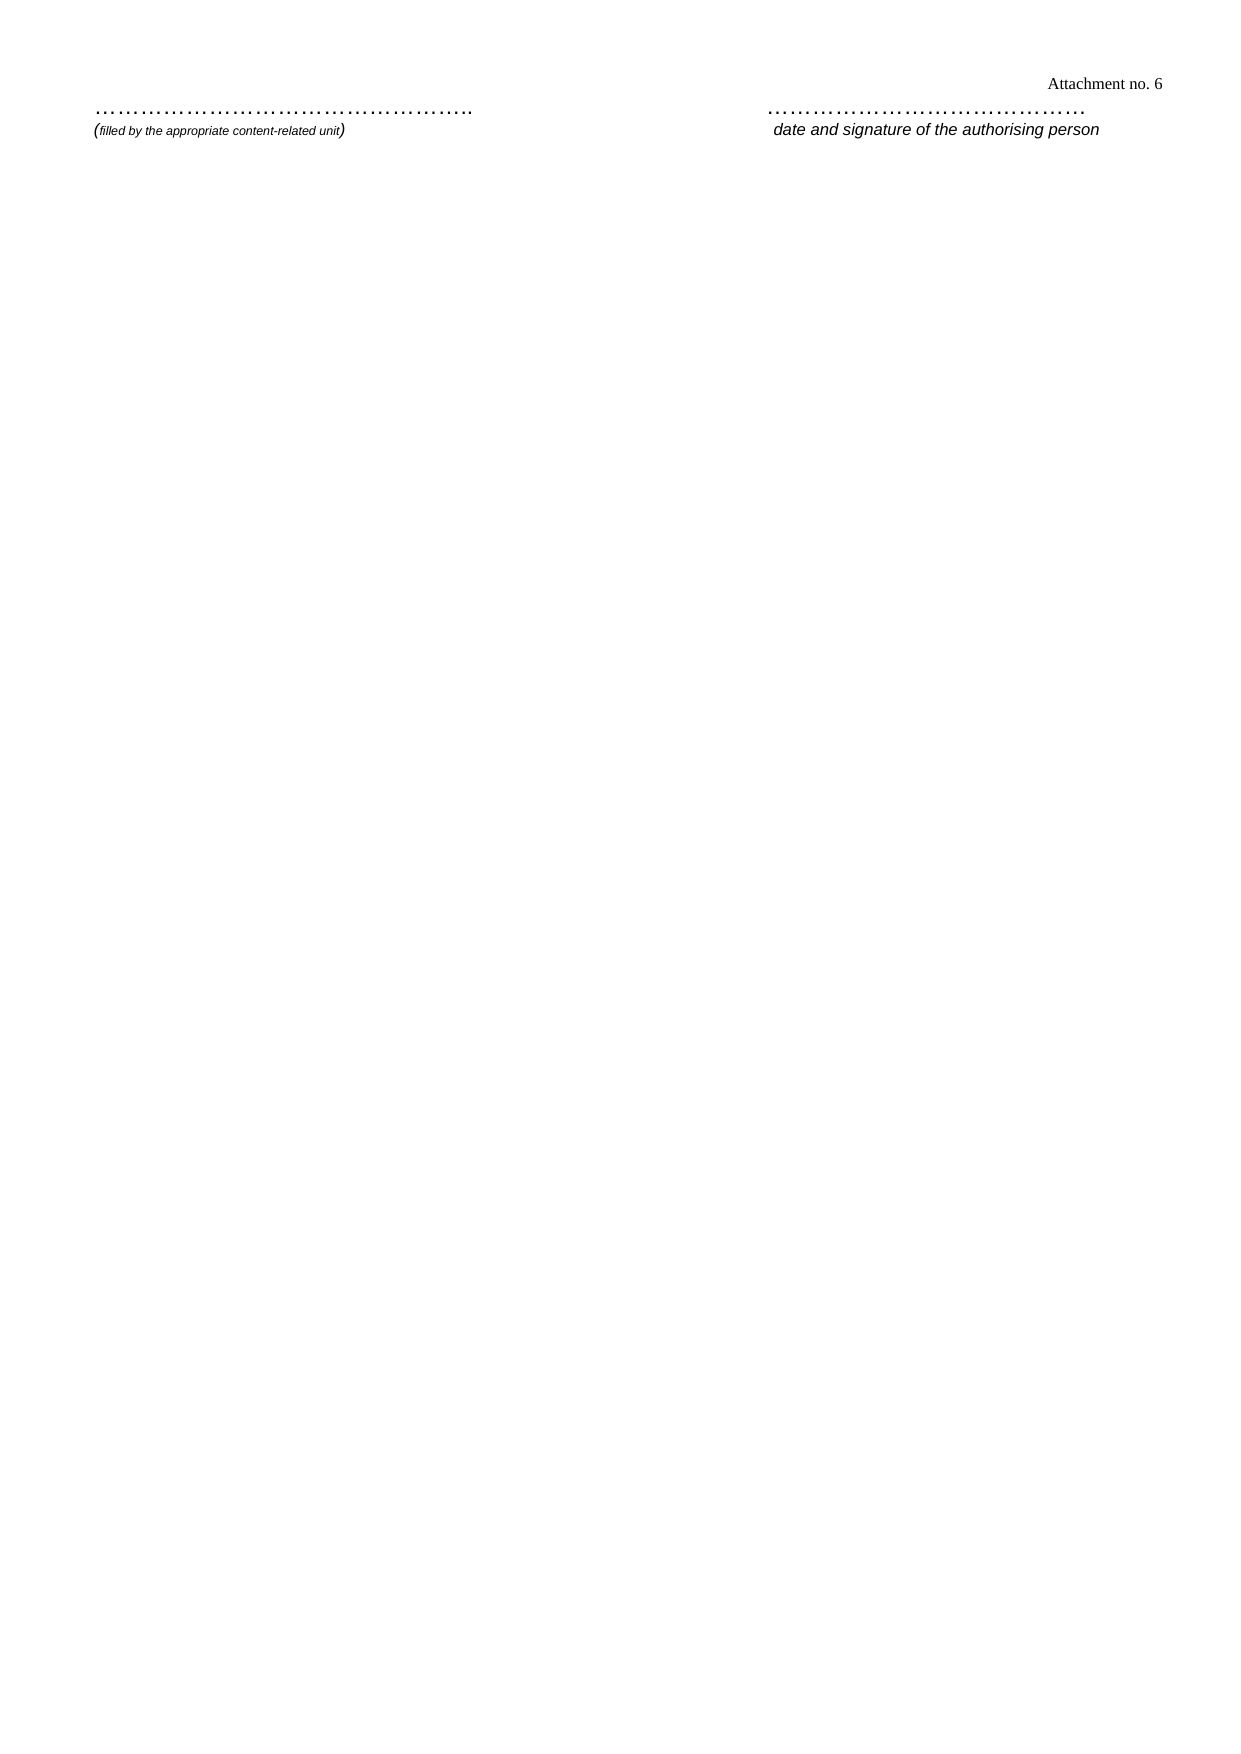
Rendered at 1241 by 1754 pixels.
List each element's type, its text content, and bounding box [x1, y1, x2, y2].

text ………………………………………….. …………………………………… (filled by the appropriate content-related unit) date and signature of the authorising person [94, 93, 1162, 138]
